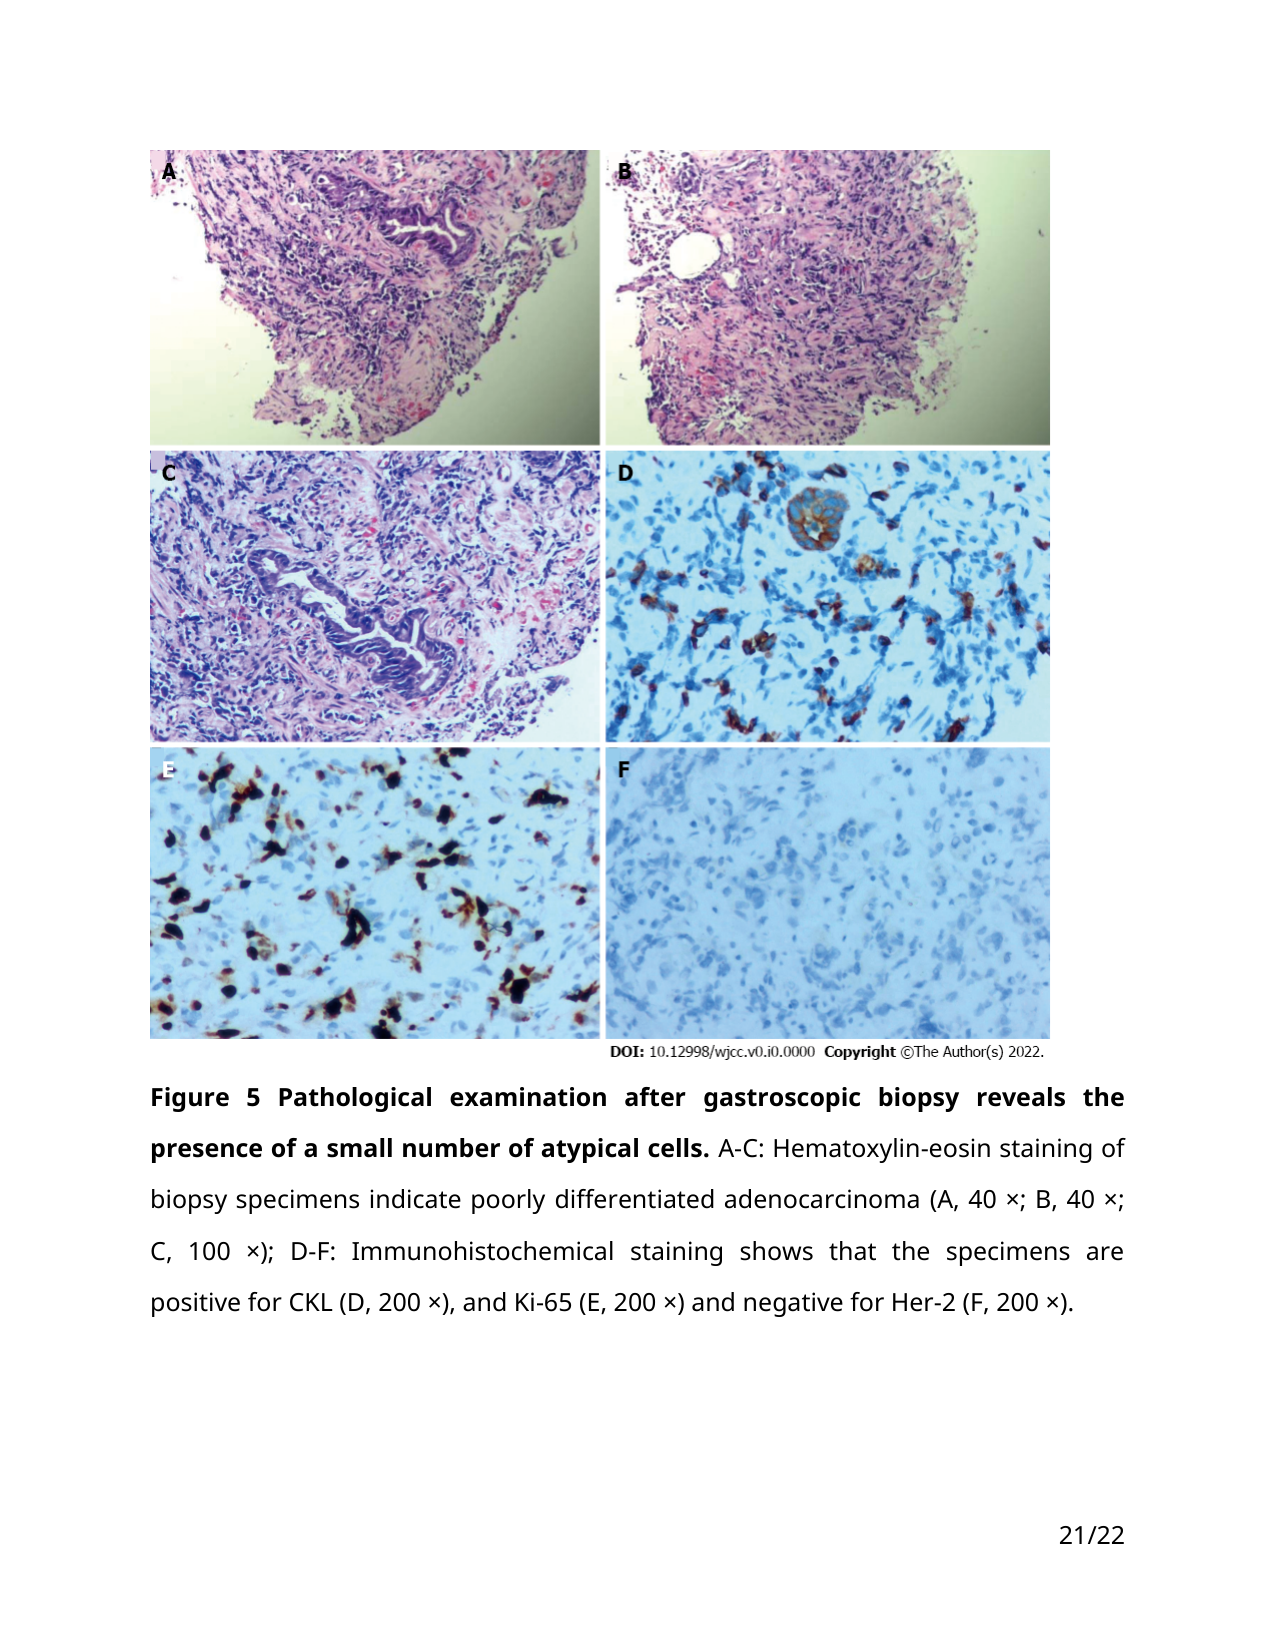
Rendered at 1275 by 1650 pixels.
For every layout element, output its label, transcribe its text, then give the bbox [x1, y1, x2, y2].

text Figure 5 Pathological examination after gastroscopic biopsy reveals the presence of a small number of atypical cells. A-C: Hematoxylin-eosin staining of biopsy specimens indicate poorly differentiated adenocarcinoma (A, 40 ×; B, 40 ×; C, 100 ×); D-F: Immunohistochemical staining shows that the specimens are positive for CKL (D, 200 ×), and Ki-65 (E, 200 ×) and negative for Her-2 (F, 200 ×). [150, 1080, 1125, 1318]
picture [150, 150, 1050, 1066]
